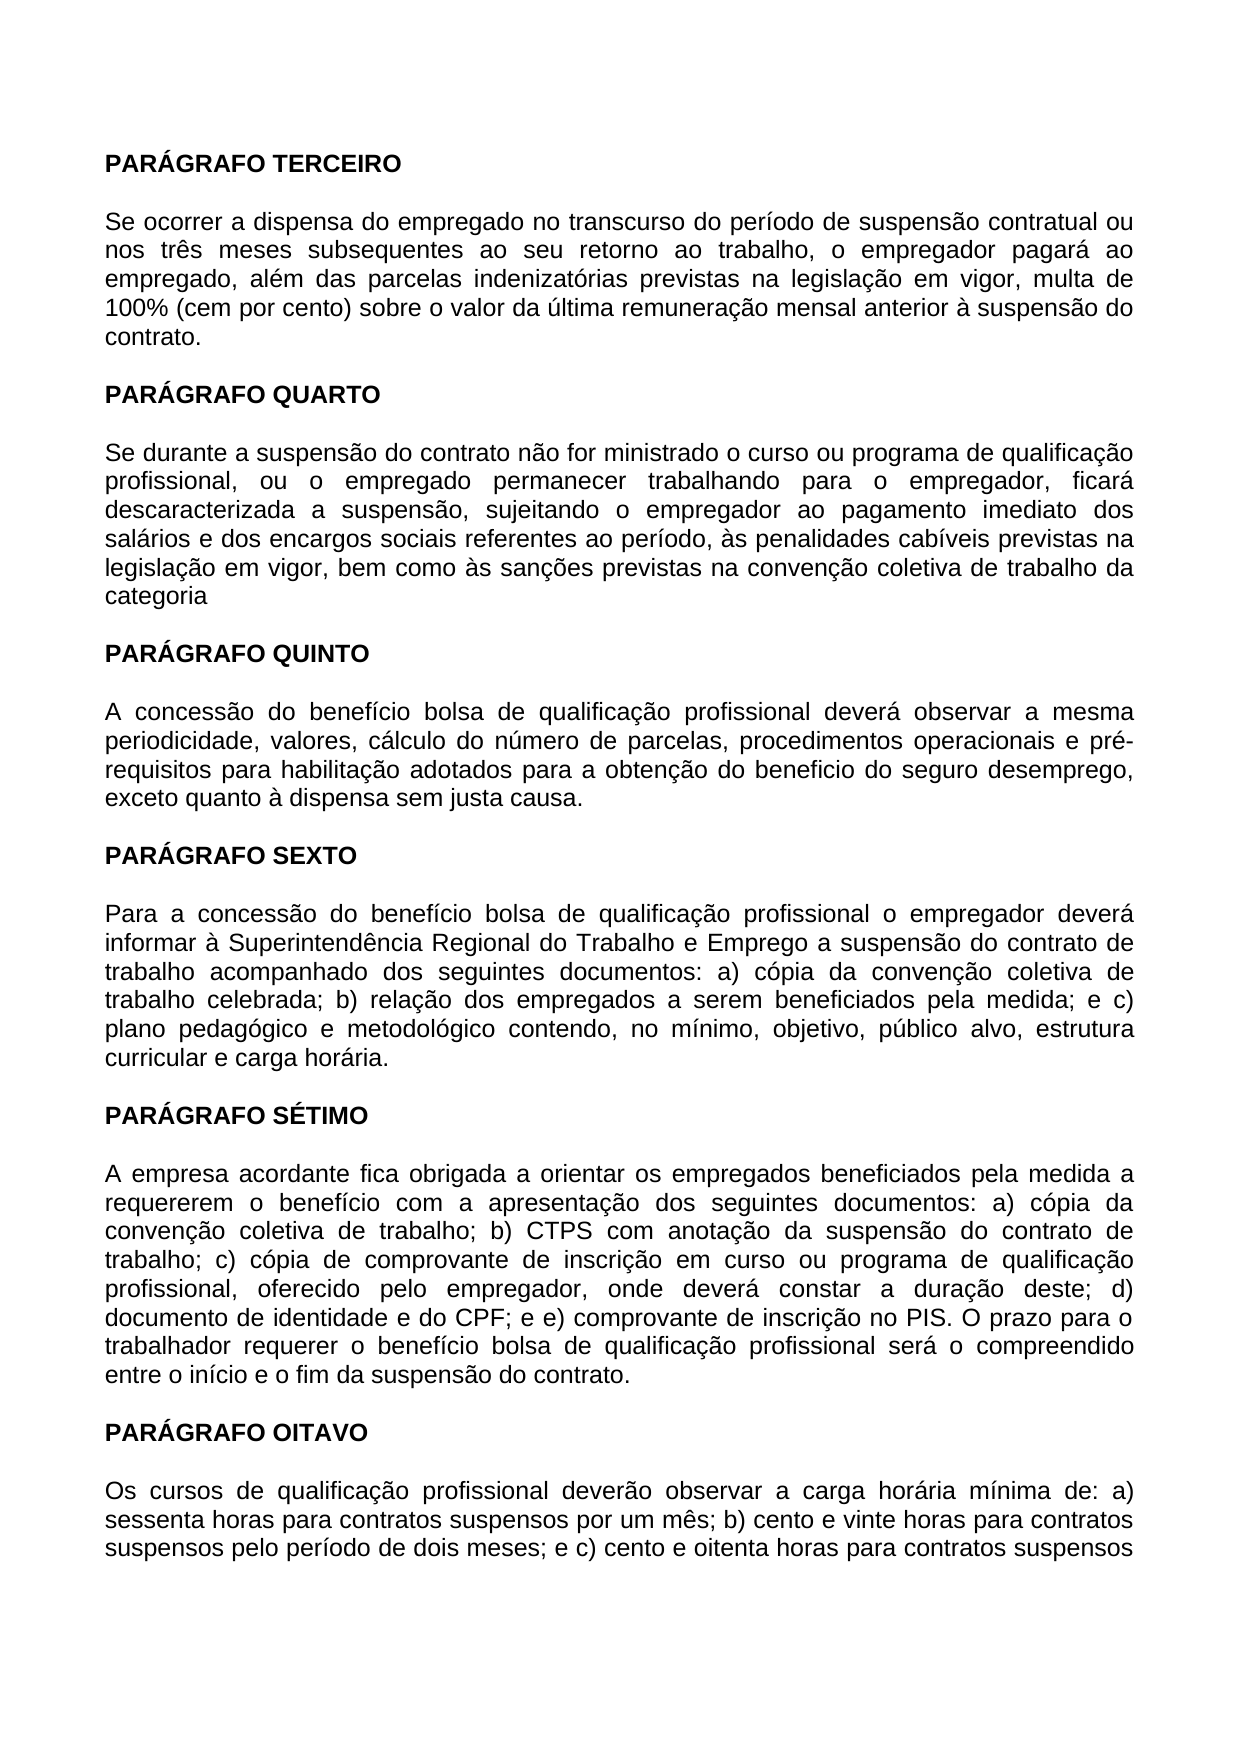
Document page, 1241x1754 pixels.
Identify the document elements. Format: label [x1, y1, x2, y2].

table_header [103, 118, 1137, 1564]
